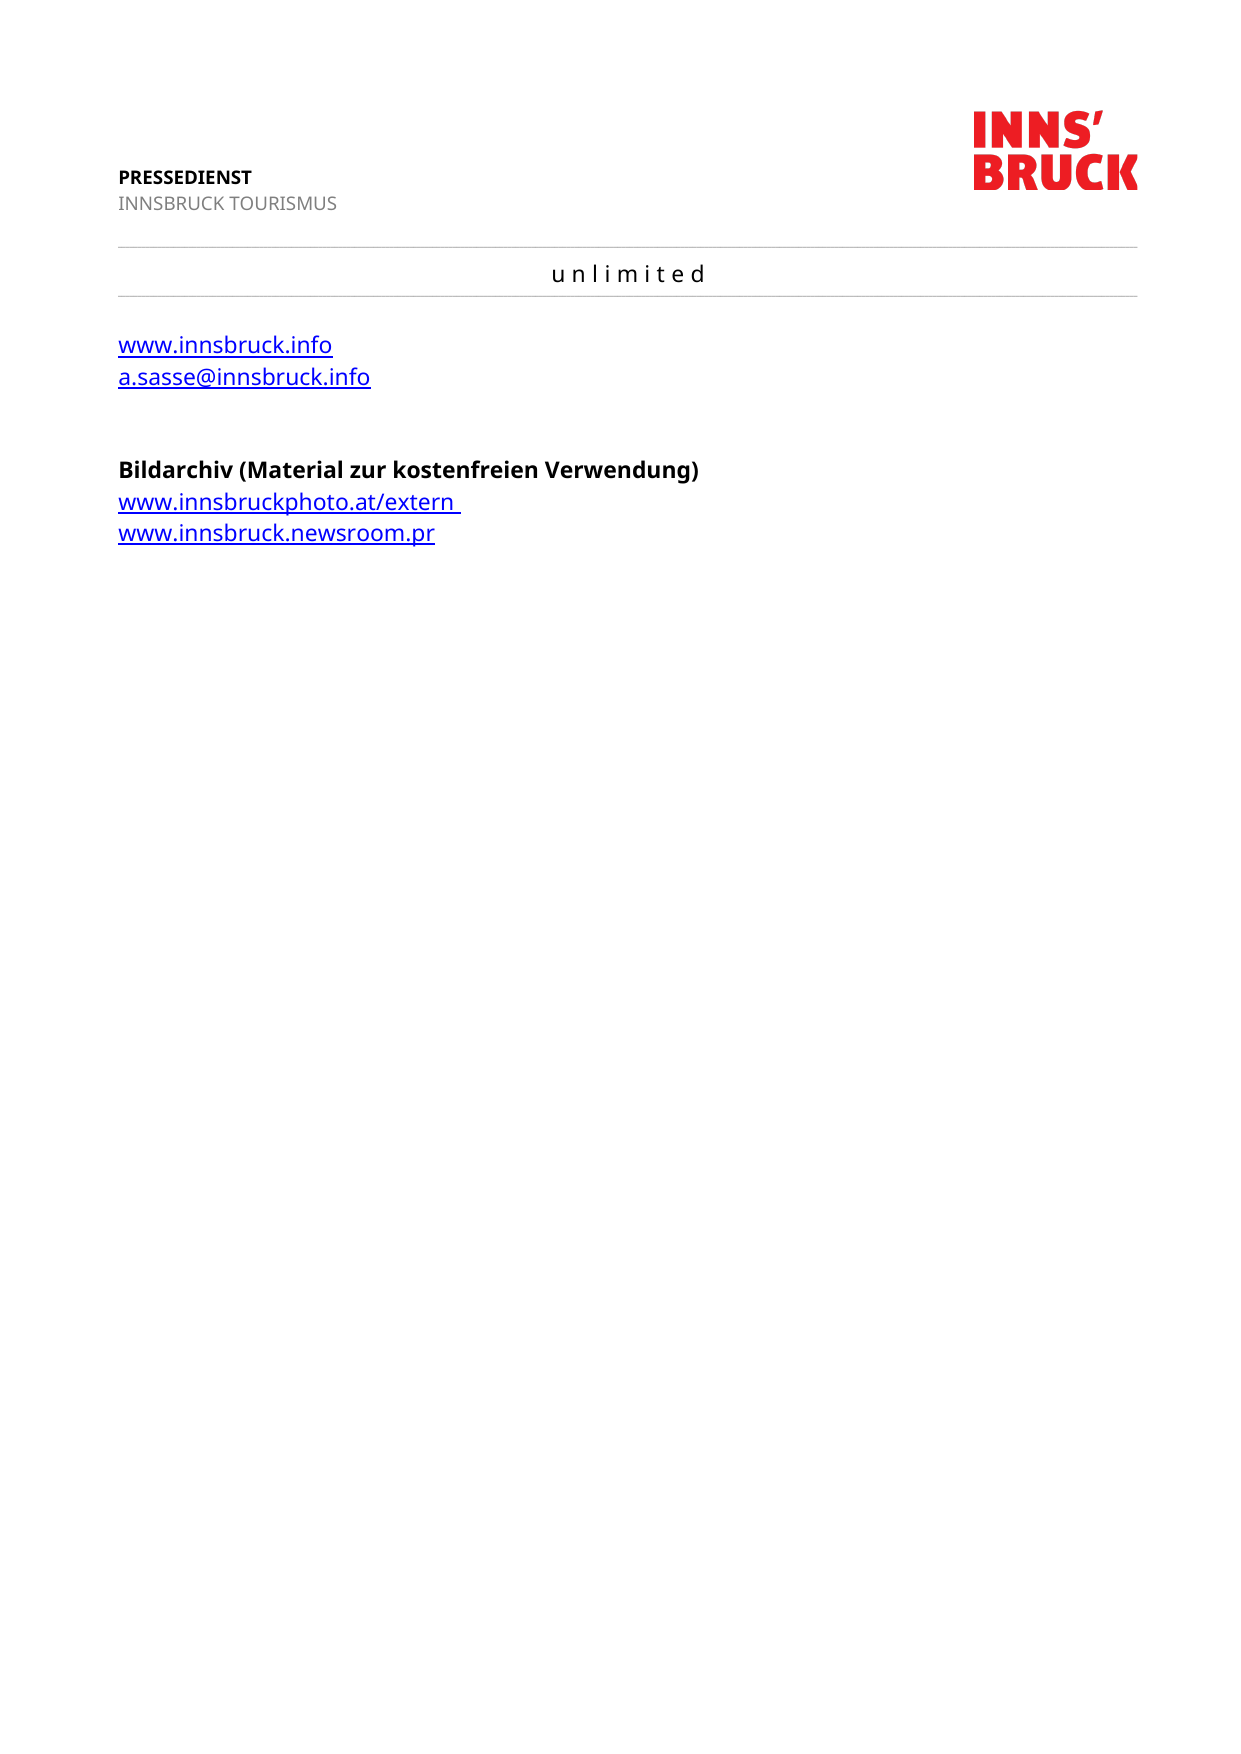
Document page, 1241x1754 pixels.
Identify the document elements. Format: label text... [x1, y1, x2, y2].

text www.innsbruck.newsroom.pr [118, 517, 1137, 548]
text www.innsbruckphoto.at/extern [118, 486, 1137, 517]
text Bildarchiv (Material zur kostenfreien Verwendung) [118, 454, 1137, 486]
text a.sasse@innsbruck.info [118, 361, 1137, 392]
text www.innsbruck.info [118, 329, 1137, 361]
